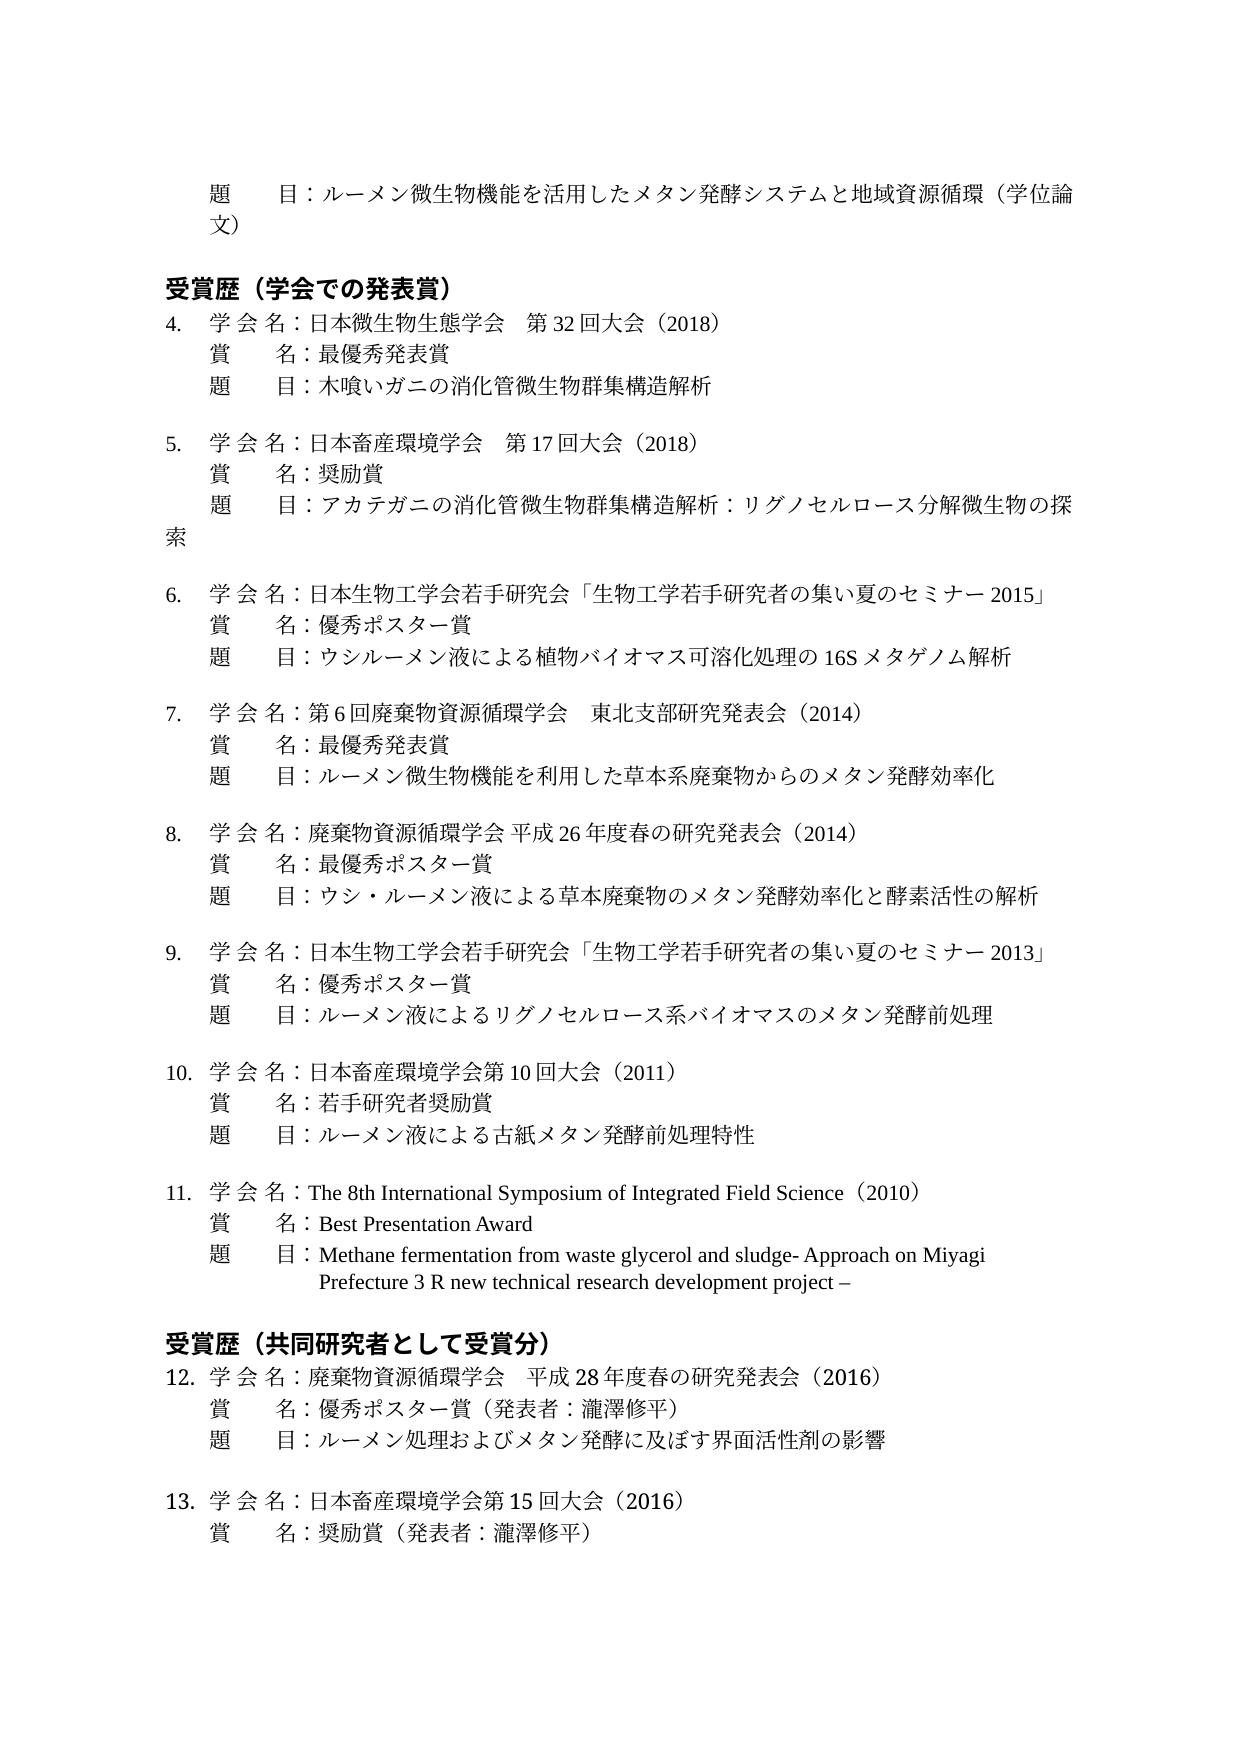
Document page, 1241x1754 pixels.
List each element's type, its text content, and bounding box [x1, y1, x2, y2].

list 賞 名：若手研究者奨励賞 [209, 1087, 1075, 1118]
list 賞 名：最優秀発表賞 [209, 338, 1075, 369]
list 賞 名：優秀ポスター賞（発表者：瀧澤修平） [209, 1392, 1075, 1423]
list 学 会 名：第6回廃棄物資源循環学会 東北支部研究発表会（2014） [165, 696, 1075, 728]
list 学 会 名：日本生物工学会若手研究会「生物工学若手研究者の集い夏のセミナー2013」 [165, 936, 1075, 967]
list Prefecture 3 R new technical research development project – [209, 1269, 1075, 1294]
list 題 目：ルーメン液による古紙メタン発酵前処理特性 [209, 1118, 1075, 1149]
text 題 目：ルーメン処理およびメタン発酵に及ぼす界面活性剤の影響 [165, 1423, 1075, 1455]
text 題 目：アカテガニの消化管微生物群集構造解析：リグノセルロース分解微生物の探索 [165, 489, 1075, 552]
list 題 目：ルーメン微生物機能を利用した草本系廃棄物からのメタン発酵効率化 [209, 759, 1075, 791]
text 題 目：木喰いガニの消化管微生物群集構造解析 [165, 369, 1075, 401]
list 賞 名：優秀ポスター賞 [209, 608, 1075, 640]
list 学 会 名：The 8th International Symposium of Integrated Field Science（2010） [165, 1175, 1075, 1206]
text 受賞歴（共同研究者として受賞分） [165, 1324, 1075, 1360]
list 題 目：ルーメン液によるリグノセルロース系バイオマスのメタン発酵前処理 [209, 998, 1075, 1030]
list 賞 名：Best Presentation Award [209, 1206, 1075, 1238]
list 学 会 名：日本畜産環境学会 第17回大会（2018） [165, 426, 1075, 457]
list 賞 名：最優秀発表賞 [209, 728, 1075, 759]
text 題 目：ウシルーメン液による植物バイオマス可溶化処理の16Sメタゲノム解析 [165, 640, 1075, 671]
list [209, 177, 1075, 240]
list 学 会 名：廃棄物資源循環学会 平成28年度春の研究発表会（2016） [165, 1360, 1075, 1392]
list 賞 名：奨励賞（発表者：瀧澤修平） [209, 1516, 1075, 1548]
list 賞 名：最優秀ポスター賞 [209, 847, 1075, 879]
list 学 会 名：日本生物工学会若手研究会「生物工学若手研究者の集い夏のセミナー2015」 [165, 577, 1075, 608]
list 題 目：ウシ・ルーメン液による草本廃棄物のメタン発酵効率化と酵素活性の解析 [209, 879, 1075, 910]
list 学 会 名：日本微生物生態学会 第32回大会（2018） [165, 306, 1075, 338]
list 賞 名：優秀ポスター賞 [209, 967, 1075, 998]
list 賞 名：奨励賞 [209, 457, 1075, 489]
list 学 会 名：日本畜産環境学会第15回大会（2016） [165, 1484, 1075, 1516]
list 学 会 名：日本畜産環境学会第10回大会（2011） [165, 1055, 1075, 1087]
list 題 目：Methane fermentation from waste glycerol and sludge- Approach on Miyagi [209, 1238, 1075, 1269]
text 受賞歴（学会での発表賞） [165, 270, 1075, 306]
list 学 会 名：廃棄物資源循環学会 平成26年度春の研究発表会（2014） [165, 816, 1075, 847]
